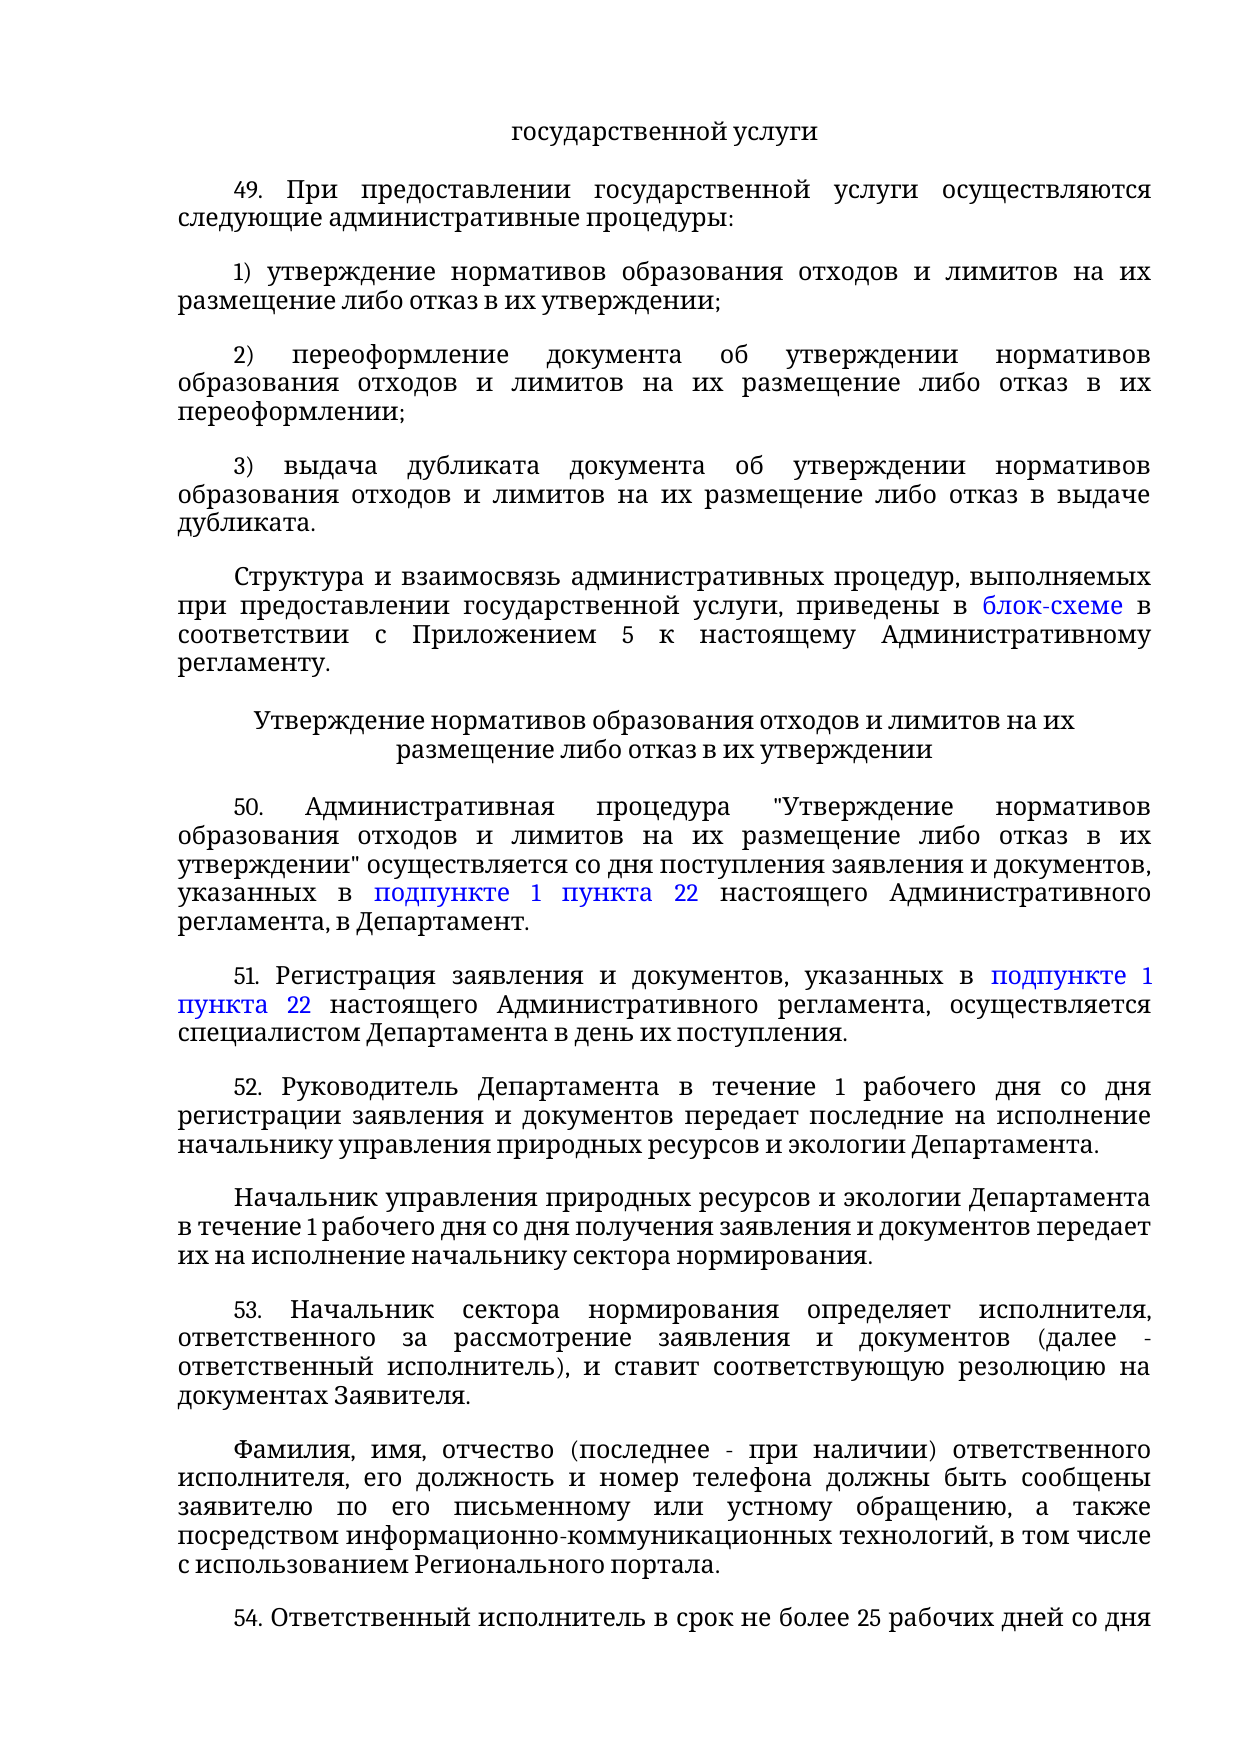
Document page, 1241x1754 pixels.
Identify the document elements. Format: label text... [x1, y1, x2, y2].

text 52. Руководитель Департамента в течение 1 рабочего дня со дня регистрации заявления и документов передает последние на исполнение начальнику управления природных ресурсов и экологии Департамента. [177, 1073, 1152, 1159]
text 49. При предоставлении государственной услуги осуществляются следующие административные процедуры: [177, 176, 1152, 233]
text 1) утверждение нормативов образования отходов и лимитов на их размещение либо отказ в их утверждении; [177, 258, 1152, 316]
text 53. Начальник сектора нормирования определяет исполнителя, ответственного за рассмотрение заявления и документов (далее - ответственный исполнитель), и ставит соответствующую резолюцию на документах Заявителя. [177, 1296, 1152, 1411]
text 51. Регистрация заявления и документов, указанных в подпункте 1 пункта 22 настоящего Административного регламента, осуществляется специалистом Департамента в день их поступления. [177, 962, 1152, 1048]
text 3) выдача дубликата документа об утверждении нормативов образования отходов и лимитов на их размещение либо отказ в выдаче дубликата. [177, 452, 1152, 538]
text Начальник управления природных ресурсов и экологии Департамента в течение 1 рабочего дня со дня получения заявления и документов передает их на исполнение начальнику сектора нормирования. [177, 1184, 1152, 1271]
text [177, 1604, 1152, 1633]
text Структура и взаимосвязь административных процедур, выполняемых при предоставлении государственной услуги, приведены в блок-схеме в соответствии с Приложением 5 к настоящему Административному регламенту. [177, 563, 1152, 678]
text Фамилия, имя, отчество (последнее - при наличии) ответственного исполнителя, его должность и номер телефона должны быть сообщены заявителю по его письменному или устному обращению, а также посредством информационно-коммуникационных технологий, в том числе с использованием Регионального портала. [177, 1436, 1152, 1579]
text размещение либо отказ в их утверждении [177, 736, 1152, 764]
text 50. Административная процедура "Утверждение нормативов образования отходов и лимитов на их размещение либо отказ в их утверждении" осуществляется со дня поступления заявления и документов, указанных в подпункте 1 пункта 22 настоящего Административного регламента, в Департамент. [177, 793, 1152, 937]
text государственной услуги [177, 118, 1152, 147]
text 2) переоформление документа об утверждении нормативов образования отходов и лимитов на их размещение либо отказ в их переоформлении; [177, 341, 1152, 427]
text Утверждение нормативов образования отходов и лимитов на их [177, 707, 1152, 736]
